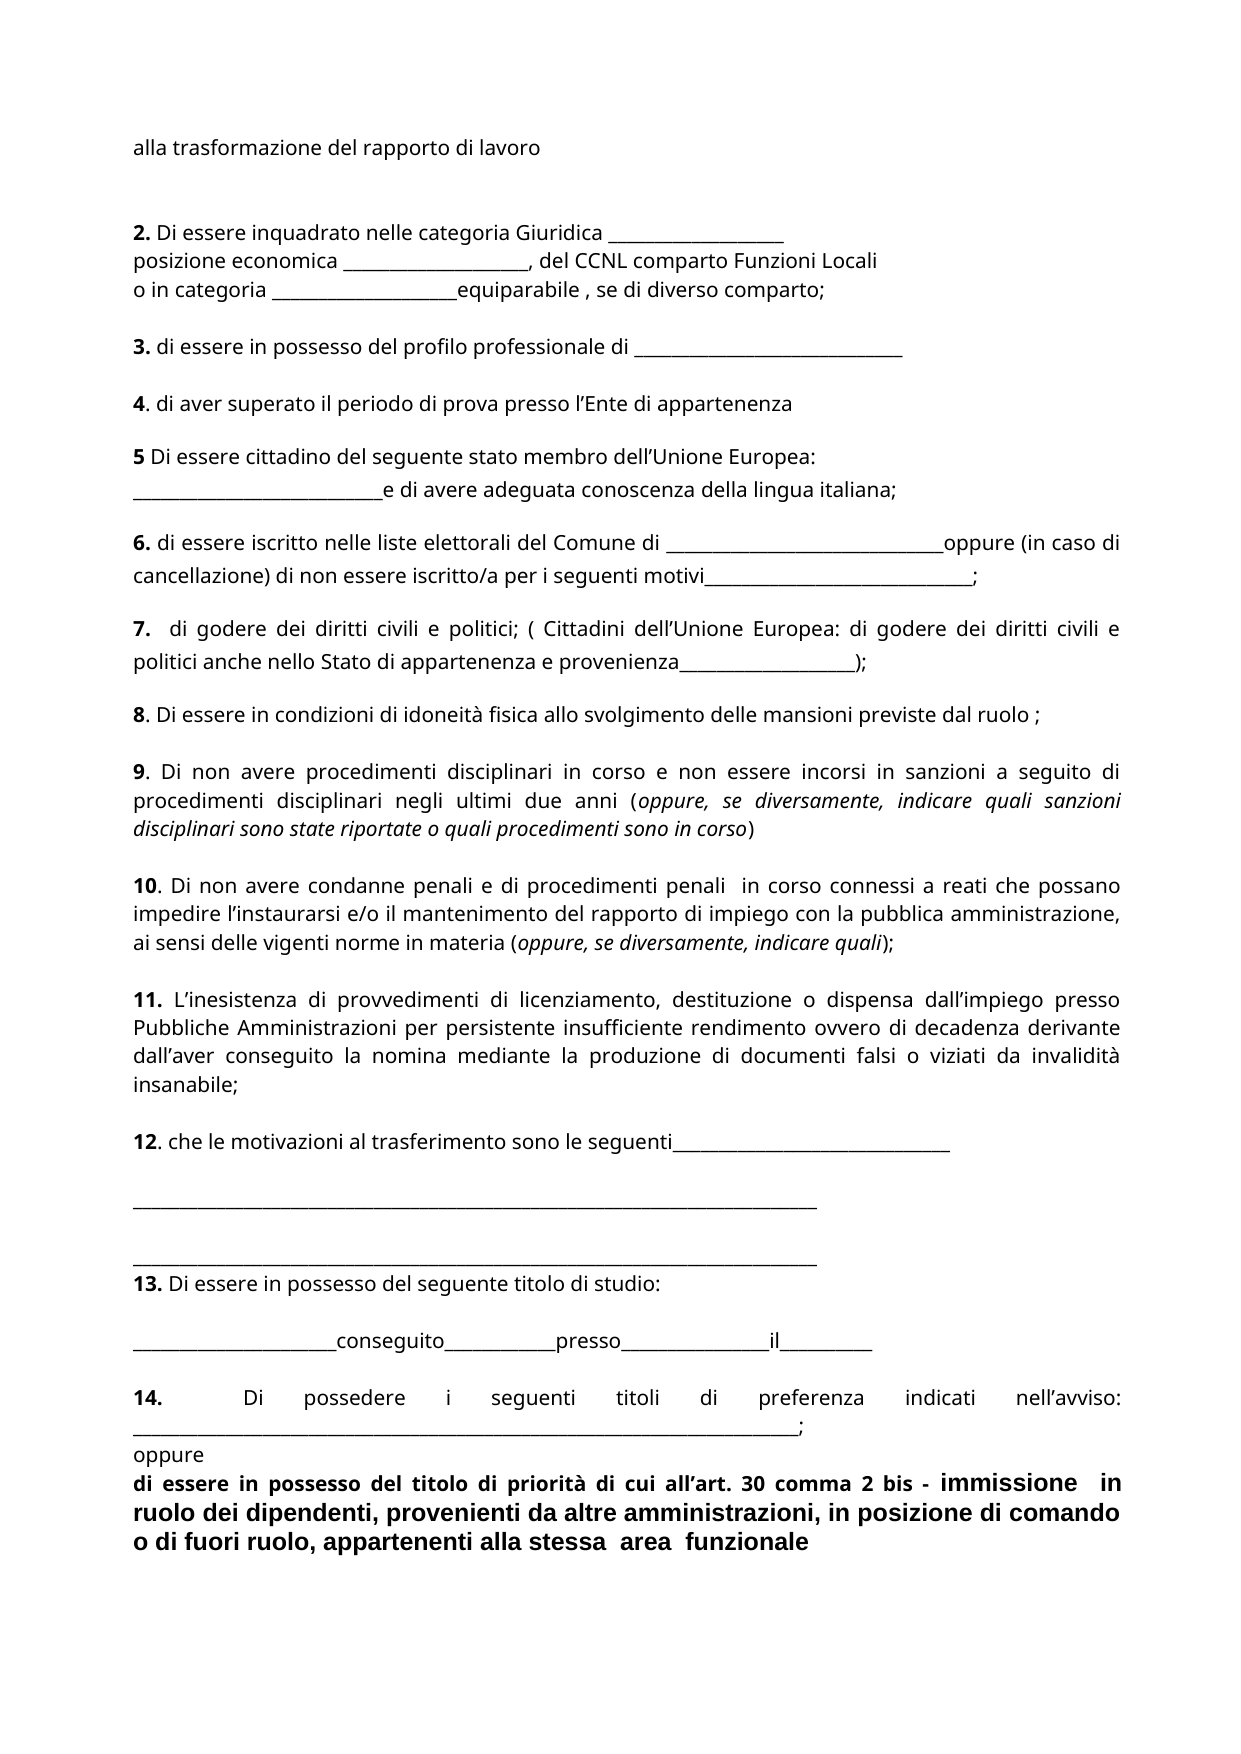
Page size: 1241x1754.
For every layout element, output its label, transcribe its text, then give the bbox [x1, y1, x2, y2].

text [133, 133, 1122, 161]
text 8. Di essere in condizioni di idoneità fisica allo svolgimento delle mansioni previste dal ruolo ; [133, 700, 1122, 729]
text 7. di godere dei diritti civili e politici; ( Cittadini dell’Unione Europea: di godere dei diritti civili e politici anche nello Stato di appartenenza e provenienza___________________); [133, 614, 1122, 675]
text 3. di essere in possesso del profilo professionale di _____________________________ [133, 332, 1122, 360]
text 2. Di essere inquadrato nelle categoria Giuridica ___________________ [133, 218, 1122, 247]
text 13. Di essere in possesso del seguente titolo di studio: [133, 1269, 1122, 1298]
text o in categoria ____________________equiparabile , se di diverso comparto; [133, 275, 1122, 303]
text ______________________conseguito____________presso________________il__________ [133, 1326, 1122, 1354]
text di essere in possesso del titolo di priorità di cui all’art. 30 comma 2 bis - immissione in ruolo dei dipendenti, provenienti da altre amministrazioni, in posizione di comando o di fuori ruolo, appartenenti alla stessa area funzionale [133, 1468, 1122, 1555]
text 9. Di non avere procedimenti disciplinari in corso e non essere incorsi in sanzioni a seguito di procedimenti disciplinari negli ultimi due anni (oppure, se diversamente, indicare quali sanzioni disciplinari sono state riportate o quali procedimenti sono in corso) [133, 757, 1122, 843]
text 4. di aver superato il periodo di prova presso l’Ente di appartenenza [133, 389, 1122, 417]
text 11. L’inesistenza di provvedimenti di licenziamento, destituzione o dispensa dall’impiego presso Pubbliche Amministrazioni per persistente insufficiente rendimento ovvero di decadenza derivante dall’aver conseguito la nomina mediante la produzione di documenti falsi o viziati da invalidità insanabile; [133, 985, 1122, 1098]
text 10. Di non avere condanne penali e di procedimenti penali in corso connessi a reati che possano impedire l’instaurarsi e/o il mantenimento del rapporto di impiego con la pubblica amministrazione, ai sensi delle vigenti norme in materia (oppure, se diversamente, indicare quali); [133, 871, 1122, 956]
text 6. di essere iscritto nelle liste elettorali del Comune di ______________________________oppure (in caso di cancellazione) di non essere iscritto/a per i seguenti motivi_____________________________; [133, 528, 1122, 589]
text __________________________________________________________________________ [133, 1184, 1122, 1212]
text __________________________________________________________________________ [133, 1241, 1122, 1269]
text 5 Di essere cittadino del seguente stato membro dell’Unione Europea: [133, 442, 1122, 471]
text 12. che le motivazioni al trasferimento sono le seguenti______________________________ [133, 1127, 1122, 1155]
text posizione economica ____________________, del CCNL comparto Funzioni Locali [133, 247, 1122, 275]
text ___________________________e di avere adeguata conoscenza della lingua italiana; [133, 475, 1122, 503]
text 14. Di possedere i seguenti titoli di preferenza indicati nell’avviso: ________________________________________________________________________; [133, 1383, 1122, 1440]
text oppure [133, 1440, 1122, 1468]
